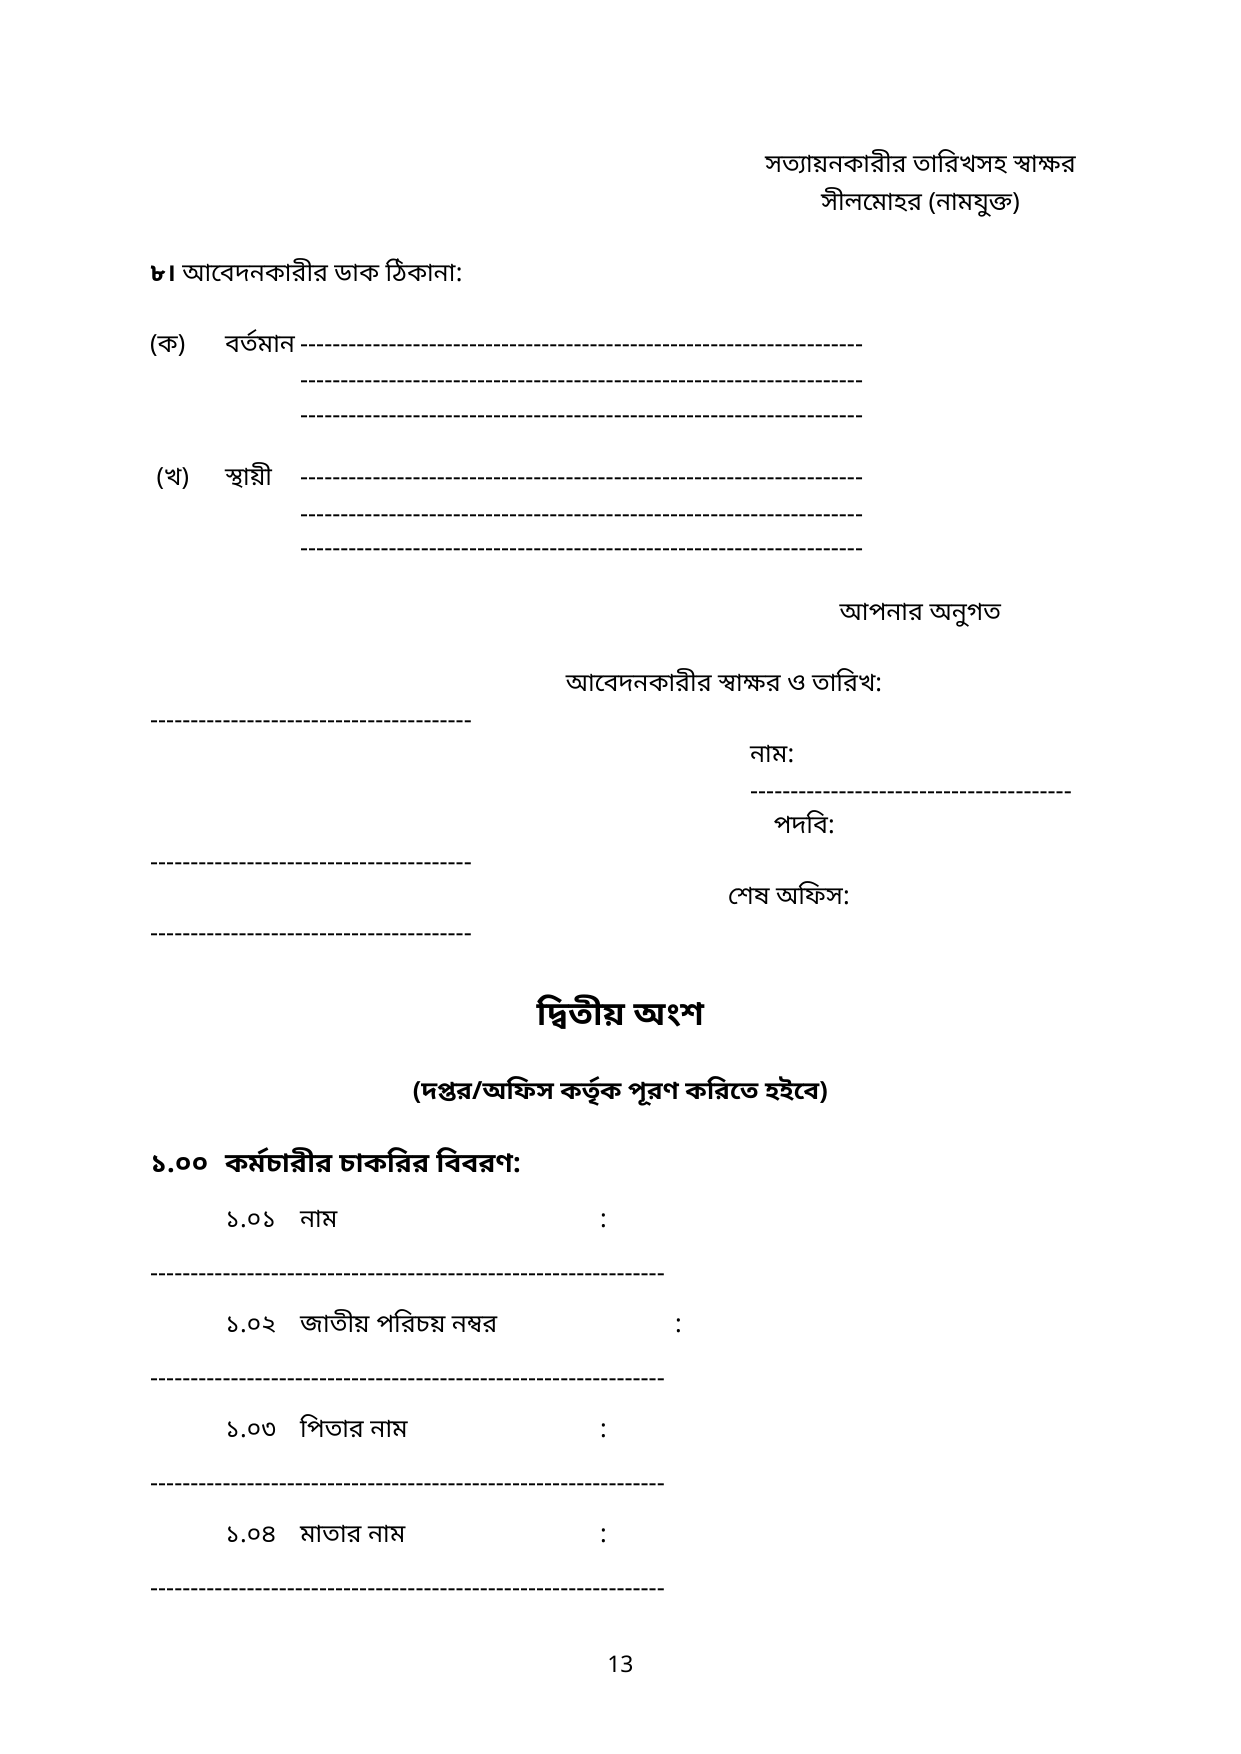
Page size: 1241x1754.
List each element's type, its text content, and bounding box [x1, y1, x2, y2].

text নাম: ---------------------------------------- [750, 736, 1090, 807]
text ১.০১ নাম : ---------------------------------------------------------------- [150, 1201, 1090, 1289]
text পদবি: ---------------------------------------- [150, 807, 1090, 878]
text সীলমোহর (নামযুক্ত) [750, 183, 1090, 220]
text ১.০০ কর্মচারীর চাকরির বিবরণ: [150, 1143, 1090, 1183]
text আবেদনকারীর স্বাক্ষর ও তারিখ: ---------------------------------------- [150, 665, 1090, 736]
text (খ) স্থায়ী ---------------------------------------------------------------------- [150, 458, 1090, 495]
text ১.০৩ পিতার নাম : ---------------------------------------------------------------- [150, 1411, 1090, 1499]
text ৮। আবেদনকারীর ডাক ঠিকানা: [150, 254, 1090, 291]
text আপনার অনুগত [675, 597, 1090, 631]
text শেষ অফিস: ---------------------------------------- [150, 878, 1090, 949]
text ---------------------------------------------------------------------- [150, 495, 1090, 529]
text (ক) বর্তমান ---------------------------------------------------------------------- [150, 325, 1090, 362]
text ---------------------------------------------------------------------- [150, 529, 1090, 563]
text ১.০৪ মাতার নাম : ---------------------------------------------------------------- [150, 1516, 1090, 1604]
text সত্যায়নকারীর তারিখসহ স্বাক্ষর [750, 150, 1090, 183]
text ---------------------------------------------------------------------- [150, 362, 1090, 396]
text ১.০২ জাতীয় পরিচয় নম্বর : ---------------------------------------------------------------- [150, 1306, 1090, 1394]
text (দপ্তর/অফিস কর্তৃক পূরণ করিতে হইবে) [150, 1072, 1090, 1109]
text ---------------------------------------------------------------------- [150, 396, 1090, 458]
text দ্বিতীয় অংশ [150, 994, 1090, 1038]
